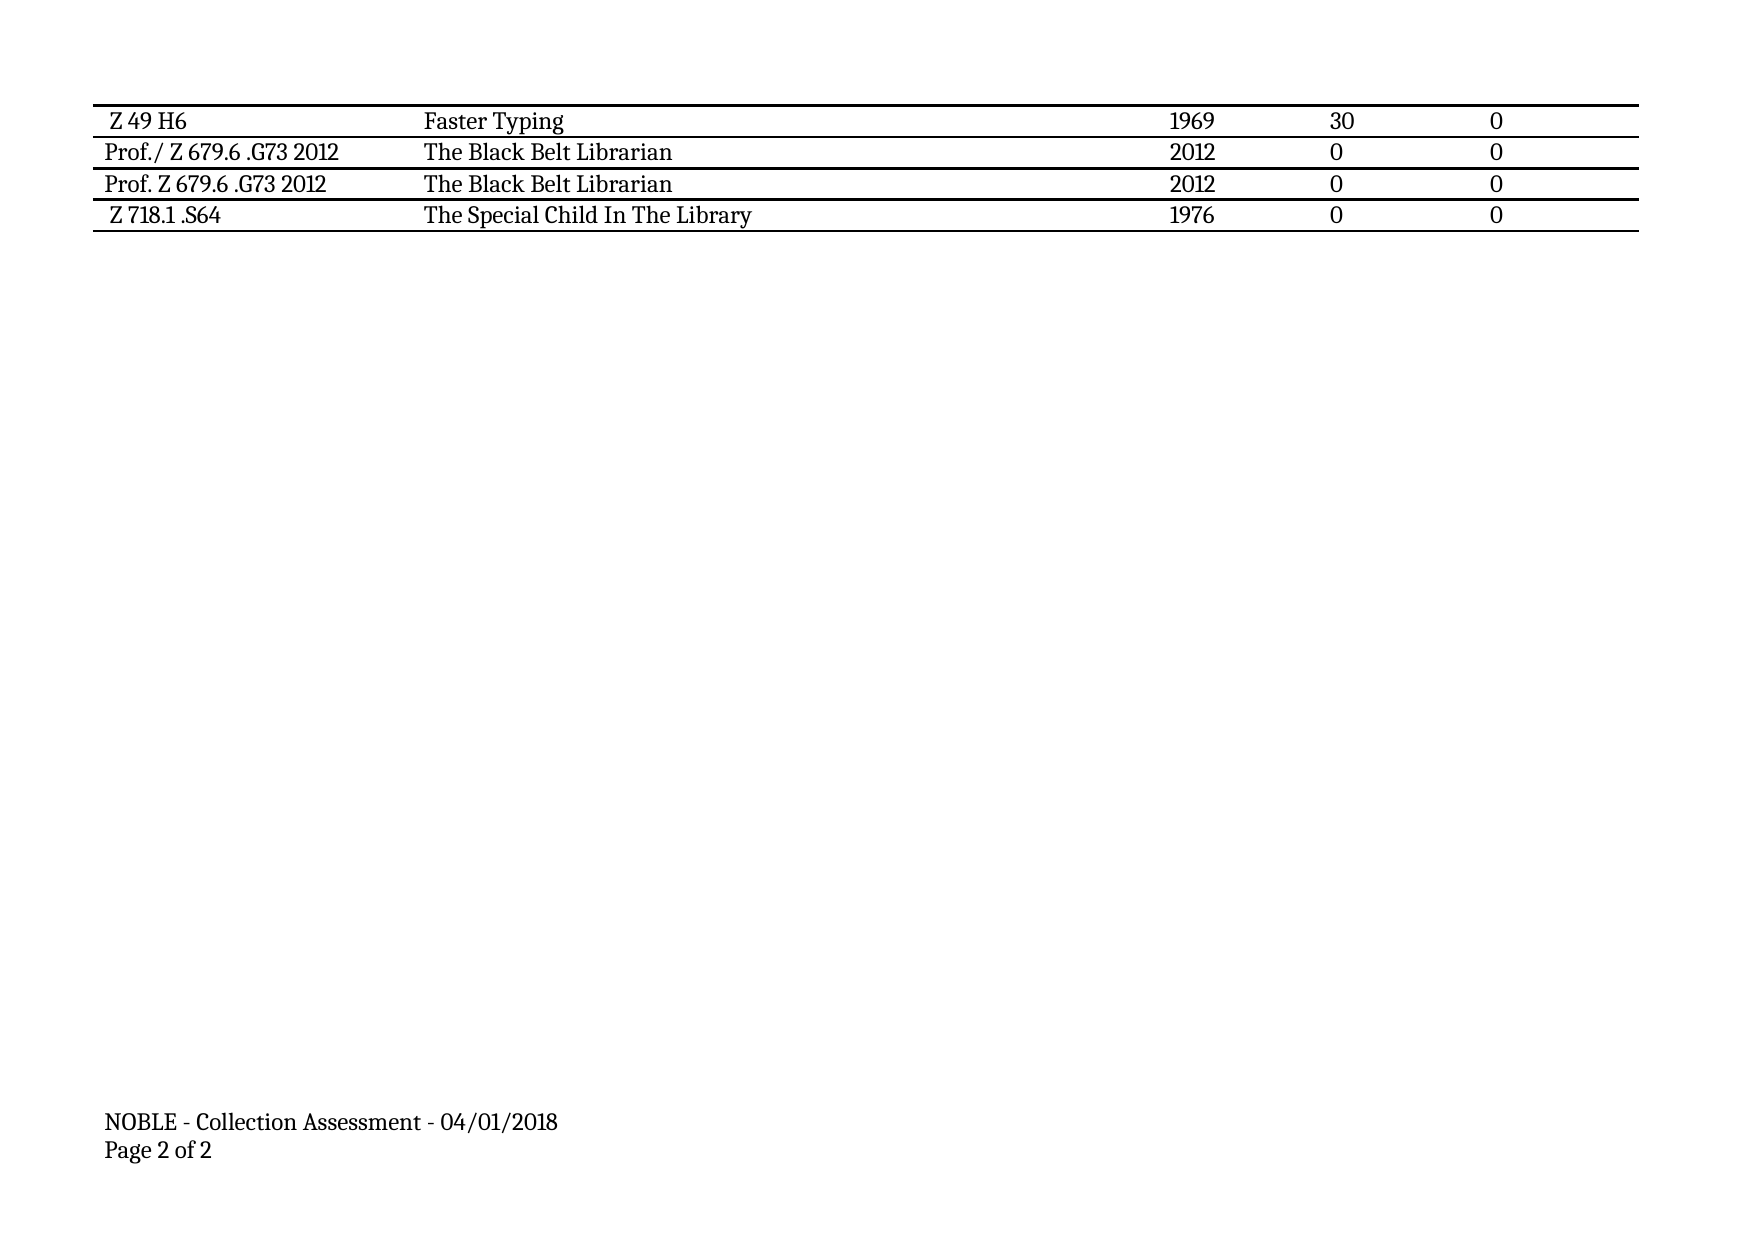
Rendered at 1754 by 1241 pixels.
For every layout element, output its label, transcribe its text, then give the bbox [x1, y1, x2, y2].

table_cell 0 [1319, 170, 1478, 198]
table_cell 1969 [1159, 107, 1319, 136]
table_cell The Special Child In The Library [413, 201, 1159, 229]
table_cell Z 49 H6 [93, 107, 412, 136]
table_cell 0 [1479, 138, 1638, 167]
table_cell Z 718.1 .S64 [93, 201, 412, 229]
table_cell Prof. Z 679.6 .G73 2012 [93, 170, 412, 198]
table_cell Faster Typing [413, 107, 1159, 136]
table_cell 1976 [1159, 201, 1319, 229]
table_cell Prof./ Z 679.6 .G73 2012 [93, 138, 412, 167]
table_cell 0 [1479, 170, 1638, 198]
table_cell 0 [1479, 201, 1638, 229]
table_cell The Black Belt Librarian [413, 170, 1159, 198]
table_cell 2012 [1159, 170, 1319, 198]
table_cell 0 [1479, 107, 1638, 136]
table_cell 0 [1319, 201, 1478, 229]
table_cell 2012 [1159, 138, 1319, 167]
table_cell 0 [1319, 138, 1478, 167]
table_cell The Black Belt Librarian [413, 138, 1159, 167]
table_cell 30 [1319, 107, 1478, 136]
